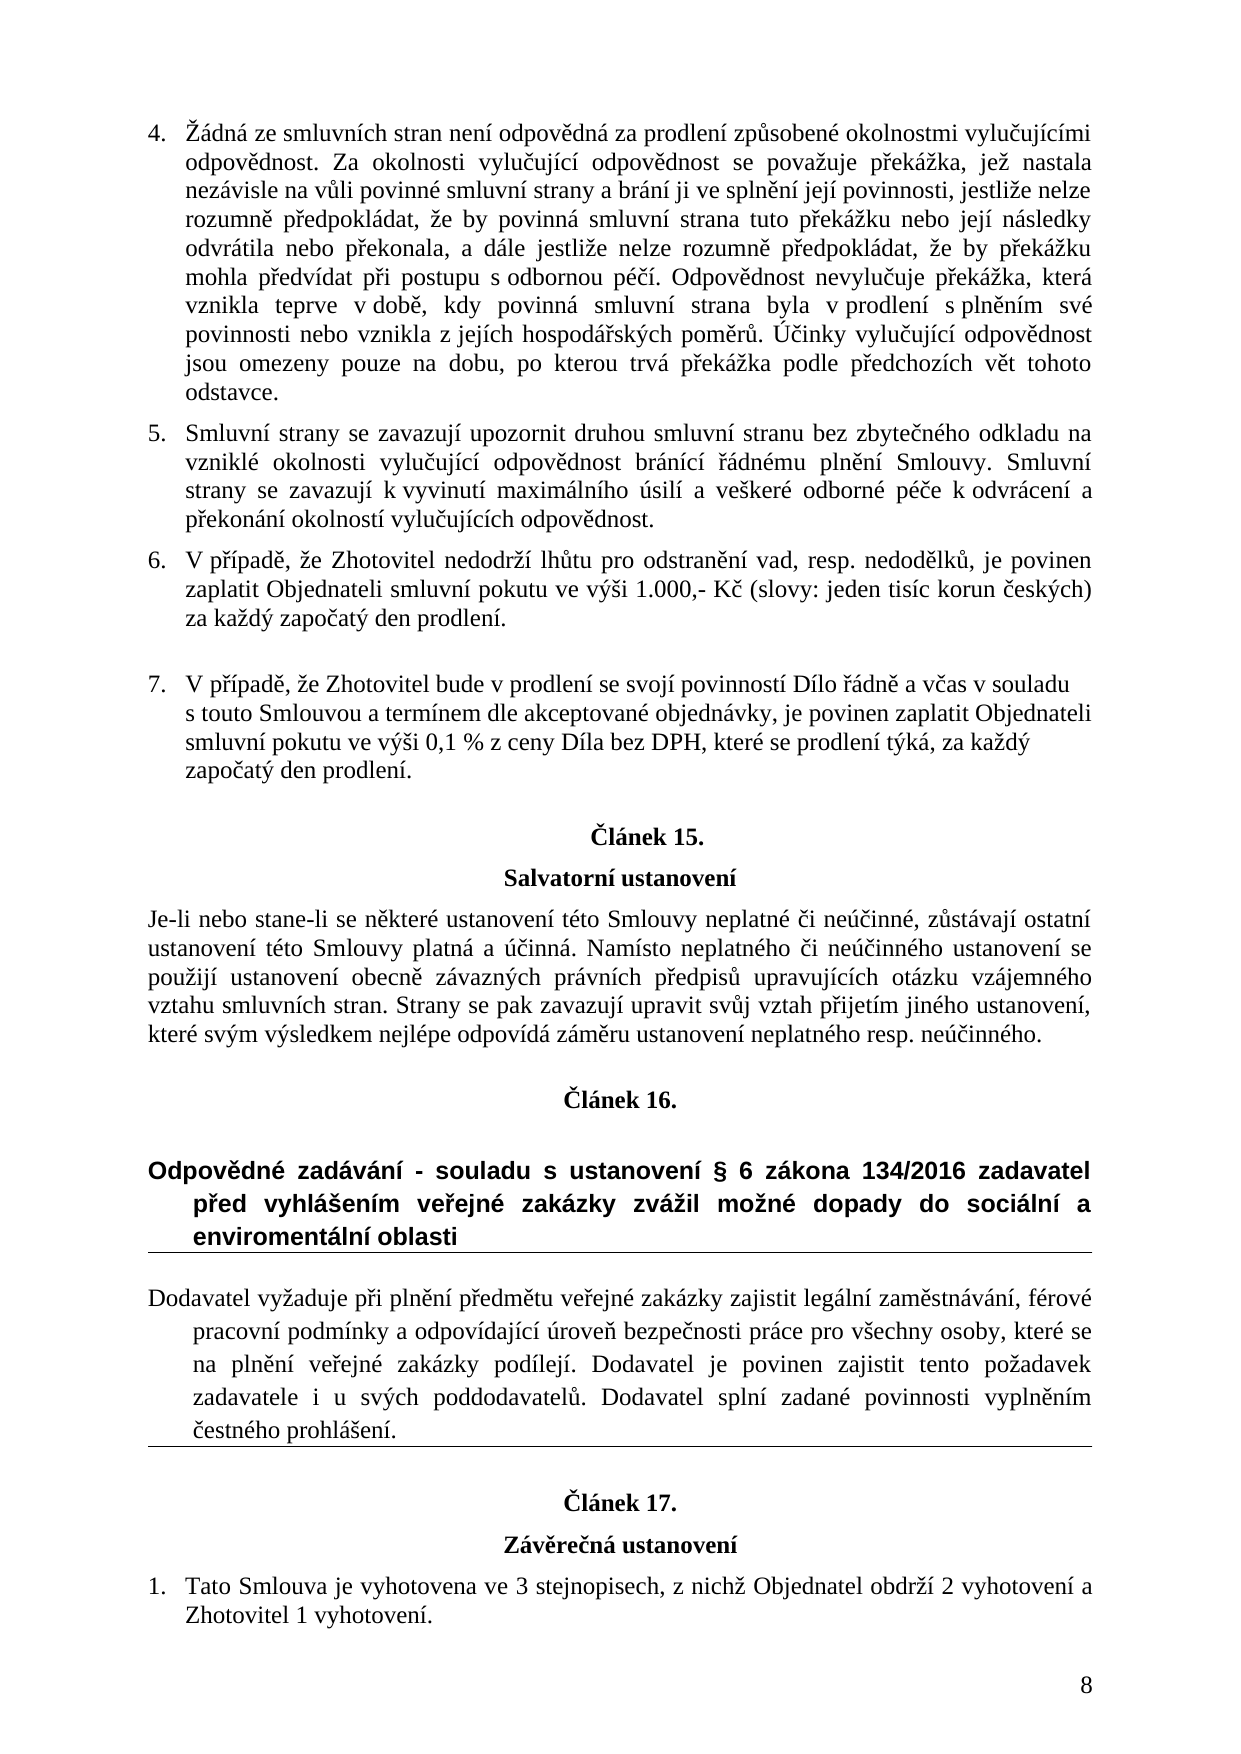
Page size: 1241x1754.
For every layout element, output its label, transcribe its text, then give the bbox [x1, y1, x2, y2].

text Článek 15. [516, 822, 1092, 851]
text Salvatorní ustanovení [148, 863, 1092, 892]
text Článek 17. [148, 1488, 1092, 1517]
list V případě, že Zhotovitel nedodrží lhůtu pro odstranění vad, resp. nedodělků, je povinen zaplatit Objednateli smluvní pokutu ve výši 1.000,- Kč (slovy: jeden tisíc korun českých) za každý započatý den prodlení. [148, 546, 1092, 632]
list Žádná ze smluvních stran není odpovědná za prodlení způsobené okolnostmi vylučujícími odpovědnost. Za okolnosti vylučující odpovědnost se považuje překážka, jež nastala nezávisle na vůli povinné smluvní strany a brání ji ve splnění její povinnosti, jestliže nelze rozumně předpokládat, že by povinná smluvní strana tuto překážku nebo její následky odvrátila nebo překonala, a dále jestliže nelze rozumně předpokládat, že by překážku mohla předvídat při postupu s odbornou péčí. Odpovědnost nevylučuje překážka, která vznikla teprve v době, kdy povinná smluvní strana byla v prodlení s plněním své povinnosti nebo vznikla z jejích hospodářských poměrů. Účinky vylučující odpovědnost jsou omezeny pouze na dobu, po kterou trvá překážka podle předchozích vět tohoto odstavce. [148, 118, 1092, 406]
list Tato Smlouva je vyhotovena ve 3 stejnopisech, z nichž Objednatel obdrží 2 vyhotovení a Zhotovitel 1 vyhotovení. [148, 1571, 1092, 1628]
list V případě, že Zhotovitel bude v prodlení se svojí povinností Dílo řádně a včas v souladu s touto Smlouvou a termínem dle akceptované objednávky, je povinen zaplatit Objednateli smluvní pokutu ve výši 0,1 % z ceny Díla bez DPH, které se prodlení týká, za každý započatý den prodlení. [148, 669, 1092, 784]
text Článek 16. [148, 1086, 1092, 1114]
list Odpovědné zadávání - souladu s ustanovení § 6 zákona 134/2016 zadavatel před vyhlášením veřejné zakázky zvážil možné dopady do sociální a enviromentální oblasti [148, 1156, 1092, 1252]
list Dodavatel vyžaduje při plnění předmětu veřejné zakázky zajistit legální zaměstnávání, férové pracovní podmínky a odpovídající úroveň bezpečnosti práce pro všechny osoby, které se na plnění veřejné zakázky podílejí. Dodavatel je povinen zajistit tento požadavek zadavatele i u svých poddodavatelů. Dodavatel splní zadané povinnosti vyplněním čestného prohlášení. [148, 1283, 1092, 1446]
text Je-li nebo stane-li se některé ustanovení této Smlouvy neplatné či neúčinné, zůstávají ostatní ustanovení této Smlouvy platná a účinná. Namísto neplatného či neúčinného ustanovení se použijí ustanovení obecně závazných právních předpisů upravujících otázku vzájemného vztahu smluvních stran. Strany se pak zavazují upravit svůj vztah přijetím jiného ustanovení, které svým výsledkem nejlépe odpovídá záměru ustanovení neplatného resp. neúčinného. [148, 904, 1092, 1048]
text Závěrečná ustanovení [148, 1530, 1092, 1558]
list Smluvní strany se zavazují upozornit druhou smluvní stranu bez zbytečného odkladu na vzniklé okolnosti vylučující odpovědnost bránící řádnému plnění Smlouvy. Smluvní strany se zavazují k vyvinutí maximálního úsilí a veškeré odborné péče k odvrácení a překonání okolností vylučujících odpovědnost. [148, 418, 1092, 533]
